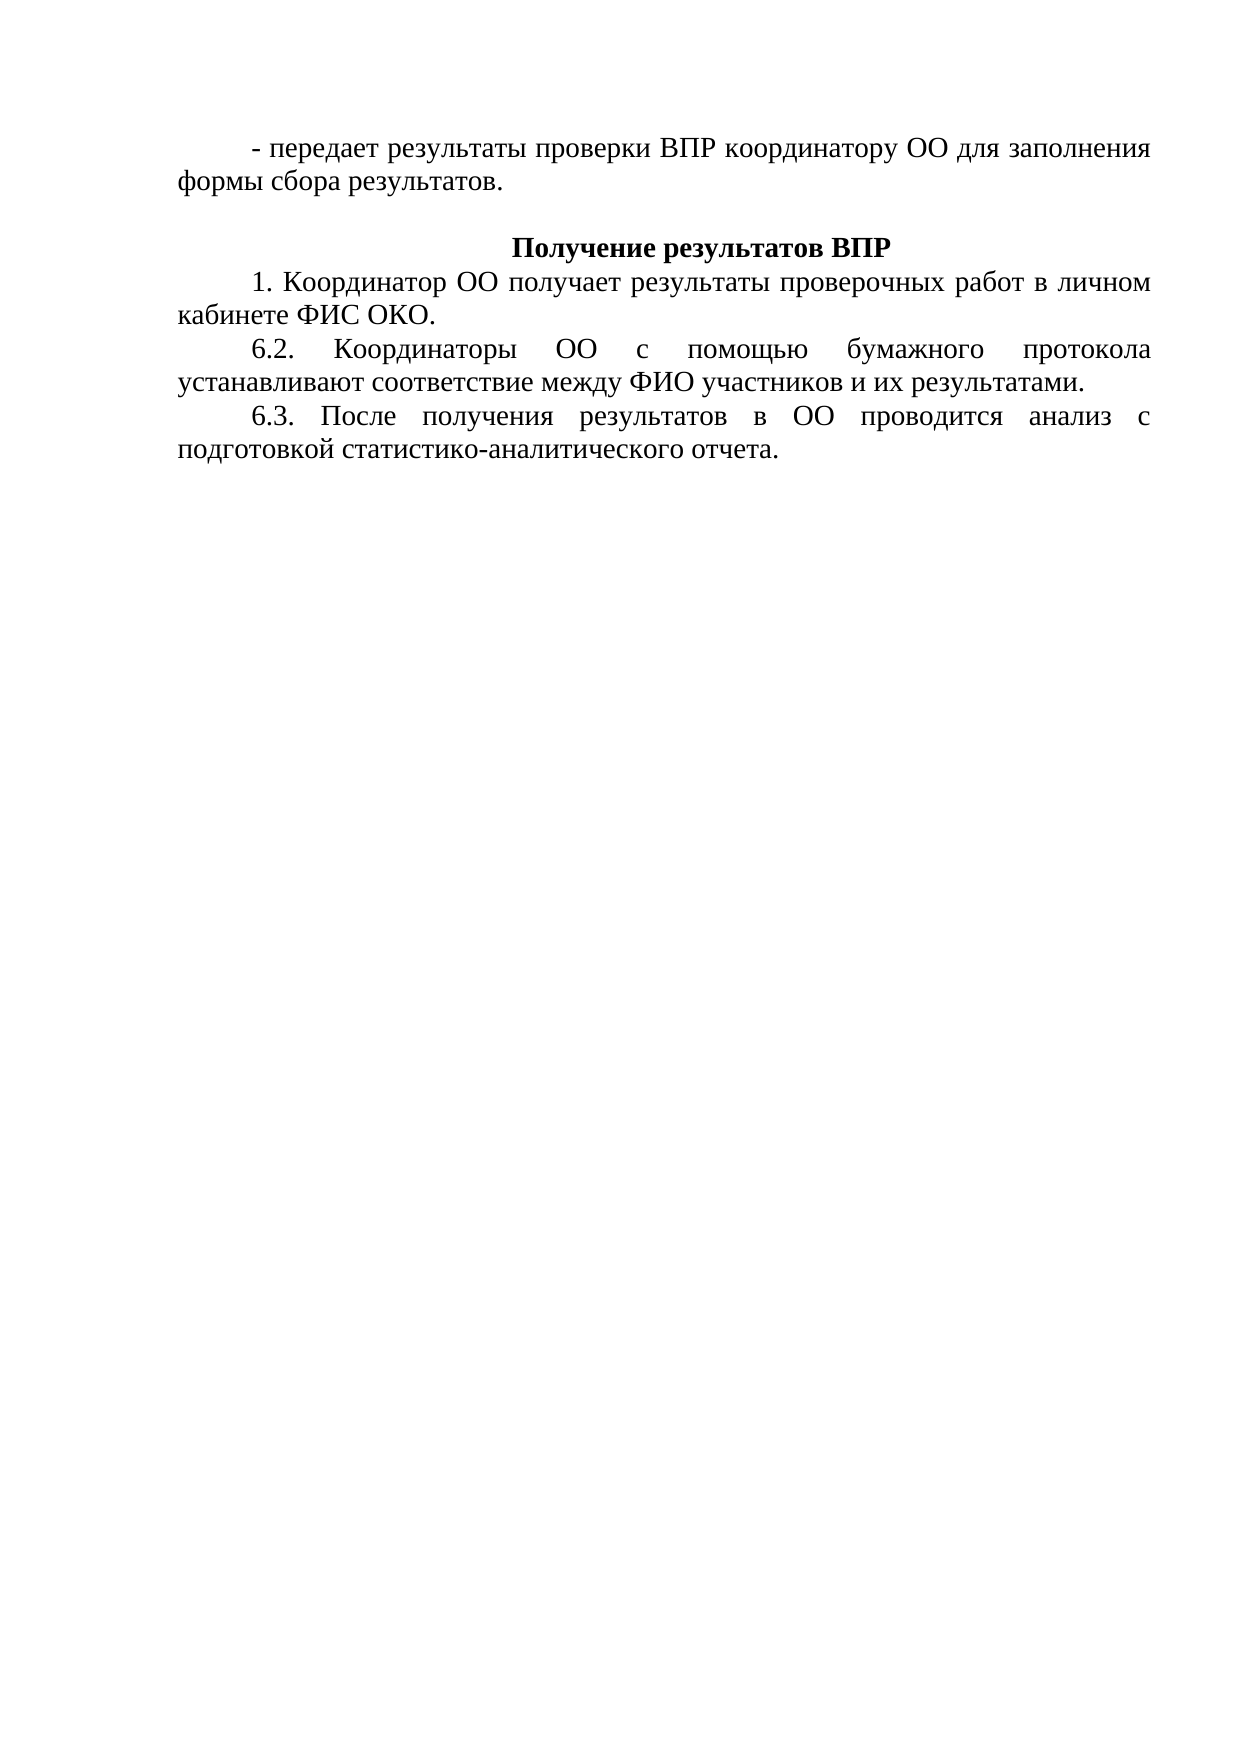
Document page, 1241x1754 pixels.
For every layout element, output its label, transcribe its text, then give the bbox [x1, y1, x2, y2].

text 6.3. После получения результатов в ОО проводится анализ с подготовкой статистико-аналитического отчета. [177, 398, 1152, 465]
text 6.2. Координаторы ОО с помощью бумажного протокола устанавливают соответствие между ФИО участников и их результатами. [177, 331, 1152, 398]
text Получение результатов ВПР [177, 230, 1152, 264]
text - передает результаты проверки ВПР координатору ОО для заполнения формы сбора результатов. [177, 130, 1152, 197]
text 1. Координатор ОО получает результаты проверочных работ в личном кабинете ФИС ОКО. [177, 264, 1152, 331]
